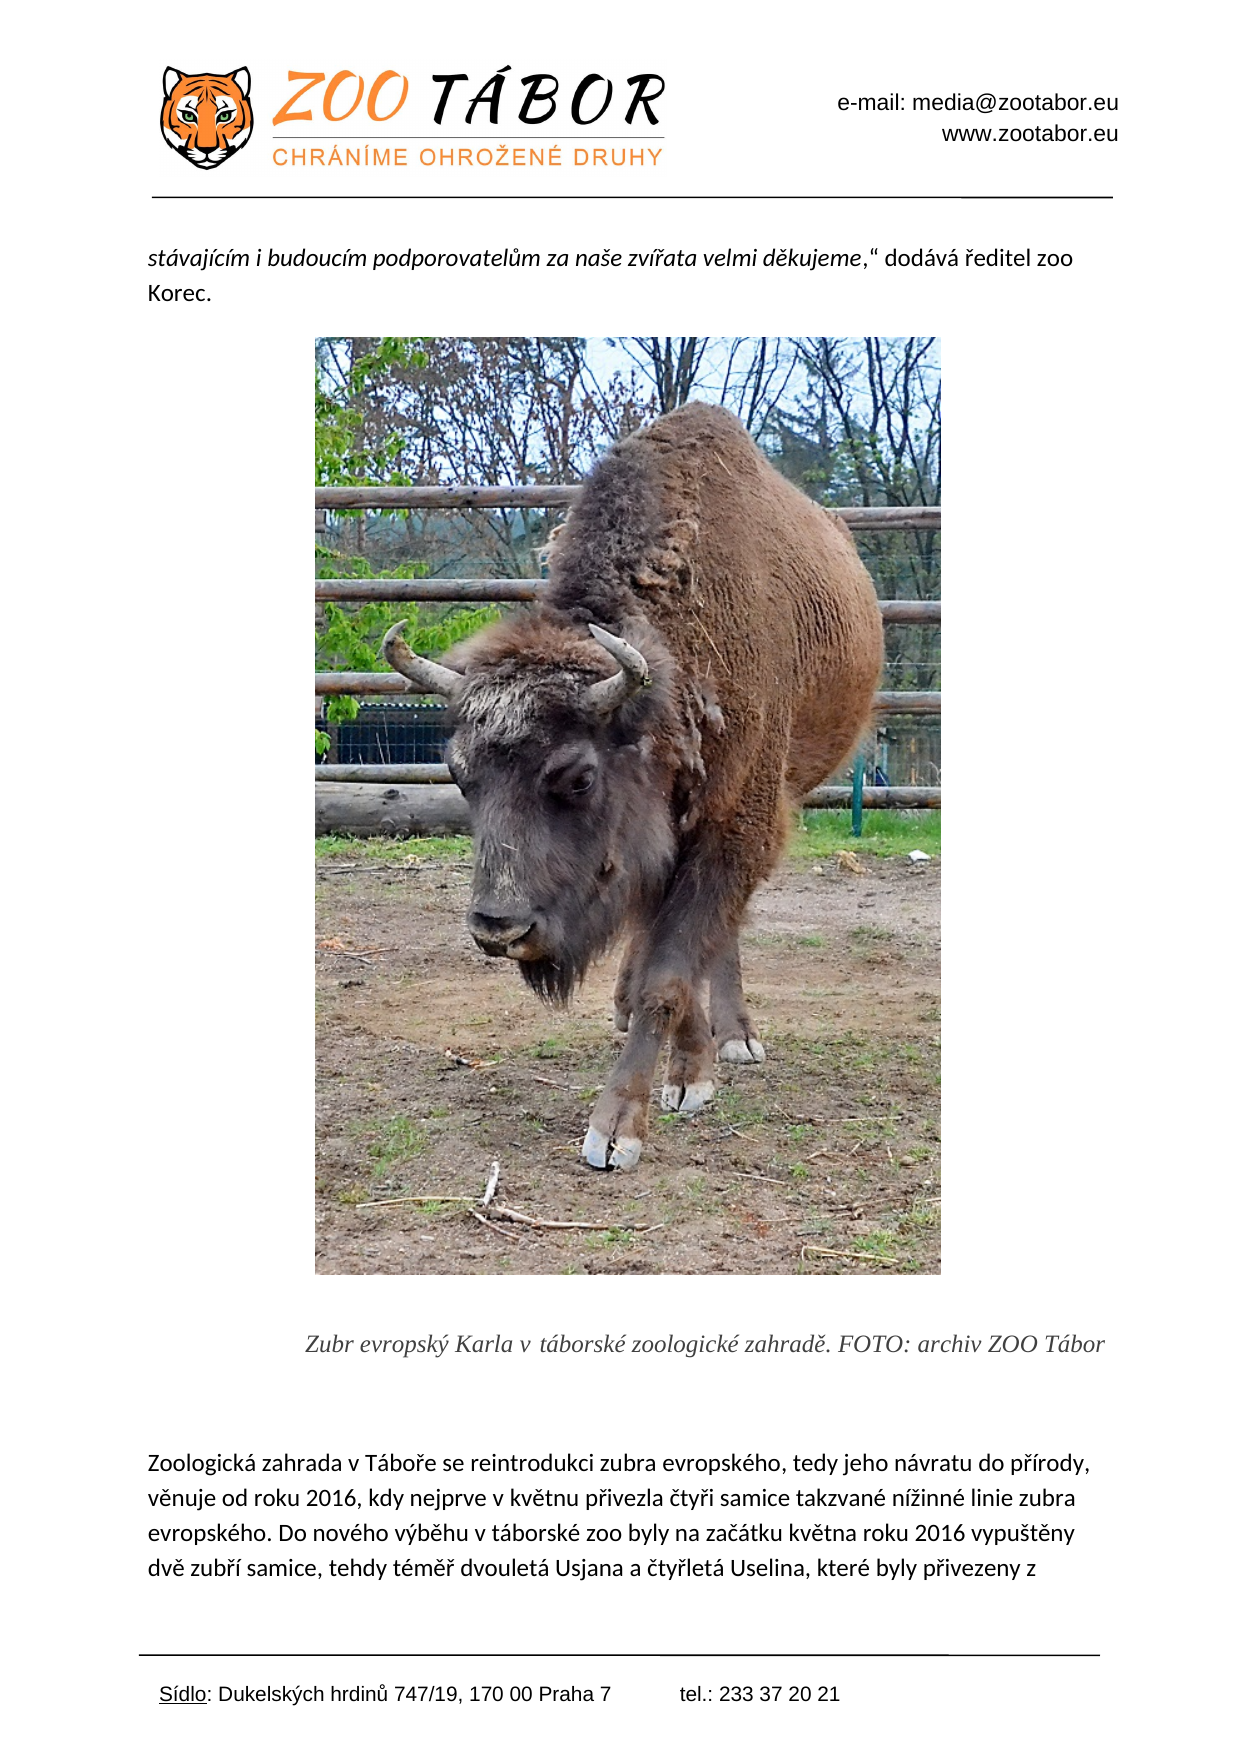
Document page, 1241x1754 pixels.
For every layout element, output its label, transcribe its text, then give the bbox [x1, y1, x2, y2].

picture [158, 59, 667, 177]
text Zubr evropský Karla v táborské zoologické zahradě. FOTO: archiv ZOO Tábor [148, 1329, 1107, 1358]
picture [315, 337, 941, 1275]
